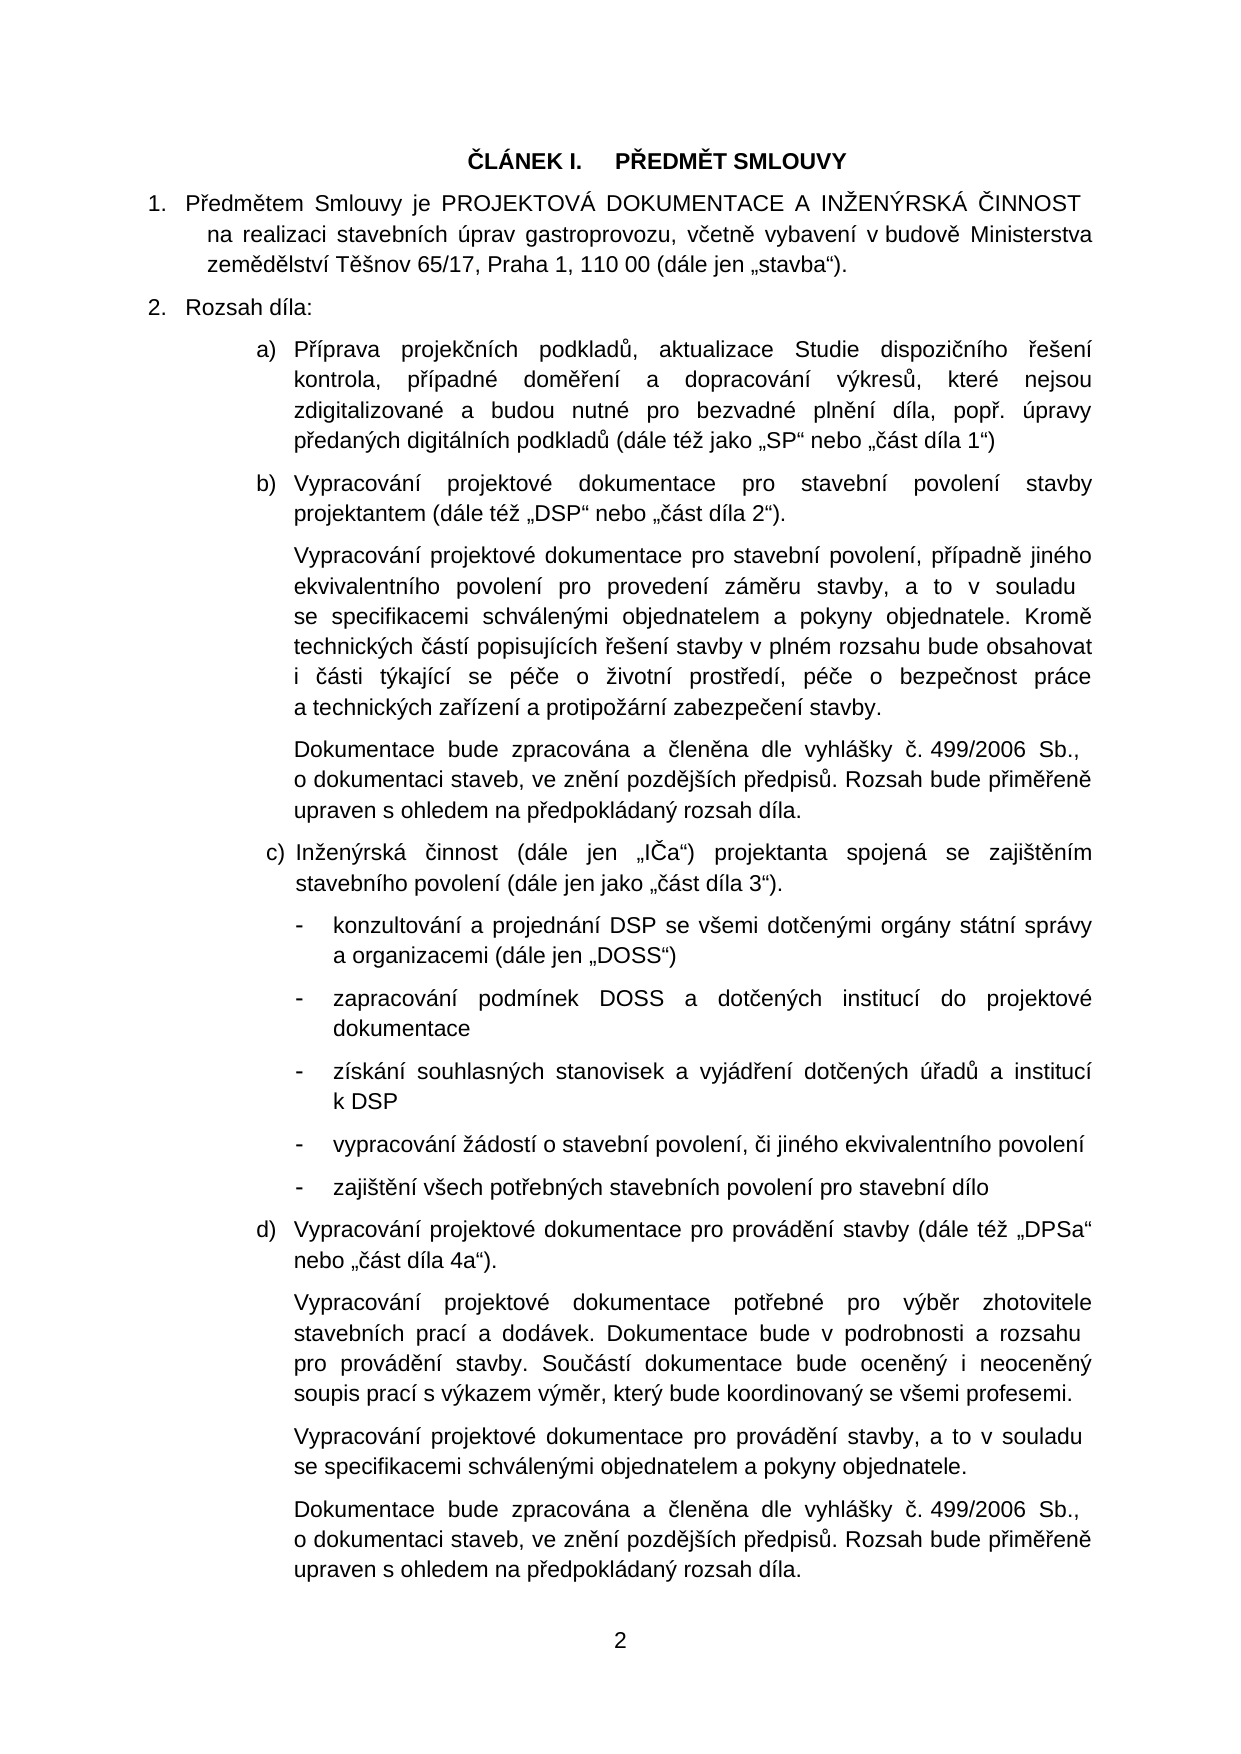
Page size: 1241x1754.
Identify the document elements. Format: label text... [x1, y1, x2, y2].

text Vypracování projektové dokumentace pro stavební povolení, případně jiného ekvivalentního povolení pro provedení záměru stavby, a to v souladu se specifikacemi schválenými objednatelem a pokyny objednatele. Kromě technických částí popisujících řešení stavby v plném rozsahu bude obsahovat i části týkající se péče o životní prostředí, péče o bezpečnost práce a technických zařízení a protipožární zabezpečení stavby. [293, 542, 1092, 720]
text Dokumentace bude zpracována a členěna dle vyhlášky č. 499/2006 Sb., o dokumentaci staveb, ve znění pozdějších předpisů. Rozsah bude přiměřeně upraven s ohledem na předpokládaný rozsah díla. [293, 736, 1092, 823]
list Vypracování projektové dokumentace pro provádění stavby (dále též „DPSa“ nebo „část díla 4a“). [256, 1216, 1092, 1273]
list Inženýrská činnost (dále jen „IČa“) projektanta spojená se zajištěním stavebního povolení (dále jen jako „část díla 3“). [266, 839, 1092, 896]
list zapracování podmínek DOSS a dotčených institucí do projektové dokumentace [295, 985, 1092, 1042]
list konzultování a projednání DSP se všemi dotčenými orgány státní správy a organizacemi (dále jen „DOSS“) [295, 912, 1092, 969]
list získání souhlasných stanovisek a vyjádření dotčených úřadů a institucí k DSP [295, 1058, 1092, 1115]
list Příprava projekčních podkladů, aktualizace Studie dispozičního řešení kontrola, případné doměření a dopracování výkresů, které nejsou zdigitalizované a budou nutné pro bezvadné plnění díla, popř. úpravy předaných digitálních podkladů (dále též jako „SP“ nebo „část díla 1“) [256, 336, 1092, 453]
list Předmětem Smlouvy je PROJEKTOVÁ DOKUMENTACE A INŽENÝRSKÁ ČINNOST na realizaci stavebních úprav gastroprovozu, včetně vybavení v budově Ministerstva zemědělství Těšnov 65/17, Praha 1, 110 00 (dále jen „stavba“). [148, 190, 1092, 277]
text Vypracování projektové dokumentace potřebné pro výběr zhotovitele stavebních prací a dodávek. Dokumentace bude v podrobnosti a rozsahu pro provádění stavby. Součástí dokumentace bude oceněný i neoceněný soupis prací s výkazem výměr, který bude koordinovaný se všemi profesemi. [293, 1289, 1092, 1406]
list vypracování žádostí o stavební povolení, či jiného ekvivalentního povolení [295, 1131, 1092, 1157]
list zajištění všech potřebných stavebních povolení pro stavební dílo [295, 1174, 1092, 1200]
list Rozsah díla: [148, 293, 1092, 320]
text Vypracování projektové dokumentace pro provádění stavby, a to v souladu se specifikacemi schválenými objednatelem a pokyny objednatele. [293, 1423, 1092, 1479]
text Dokumentace bude zpracována a členěna dle vyhlášky č. 499/2006 Sb., o dokumentaci staveb, ve znění pozdějších předpisů. Rozsah bude přiměřeně upraven s ohledem na předpokládaný rozsah díla. [293, 1496, 1092, 1582]
list Vypracování projektové dokumentace pro stavební povolení stavby projektantem (dále též „DSP“ nebo „část díla 2“). [256, 469, 1092, 526]
subtitle předmět smlouvy [148, 148, 1092, 174]
